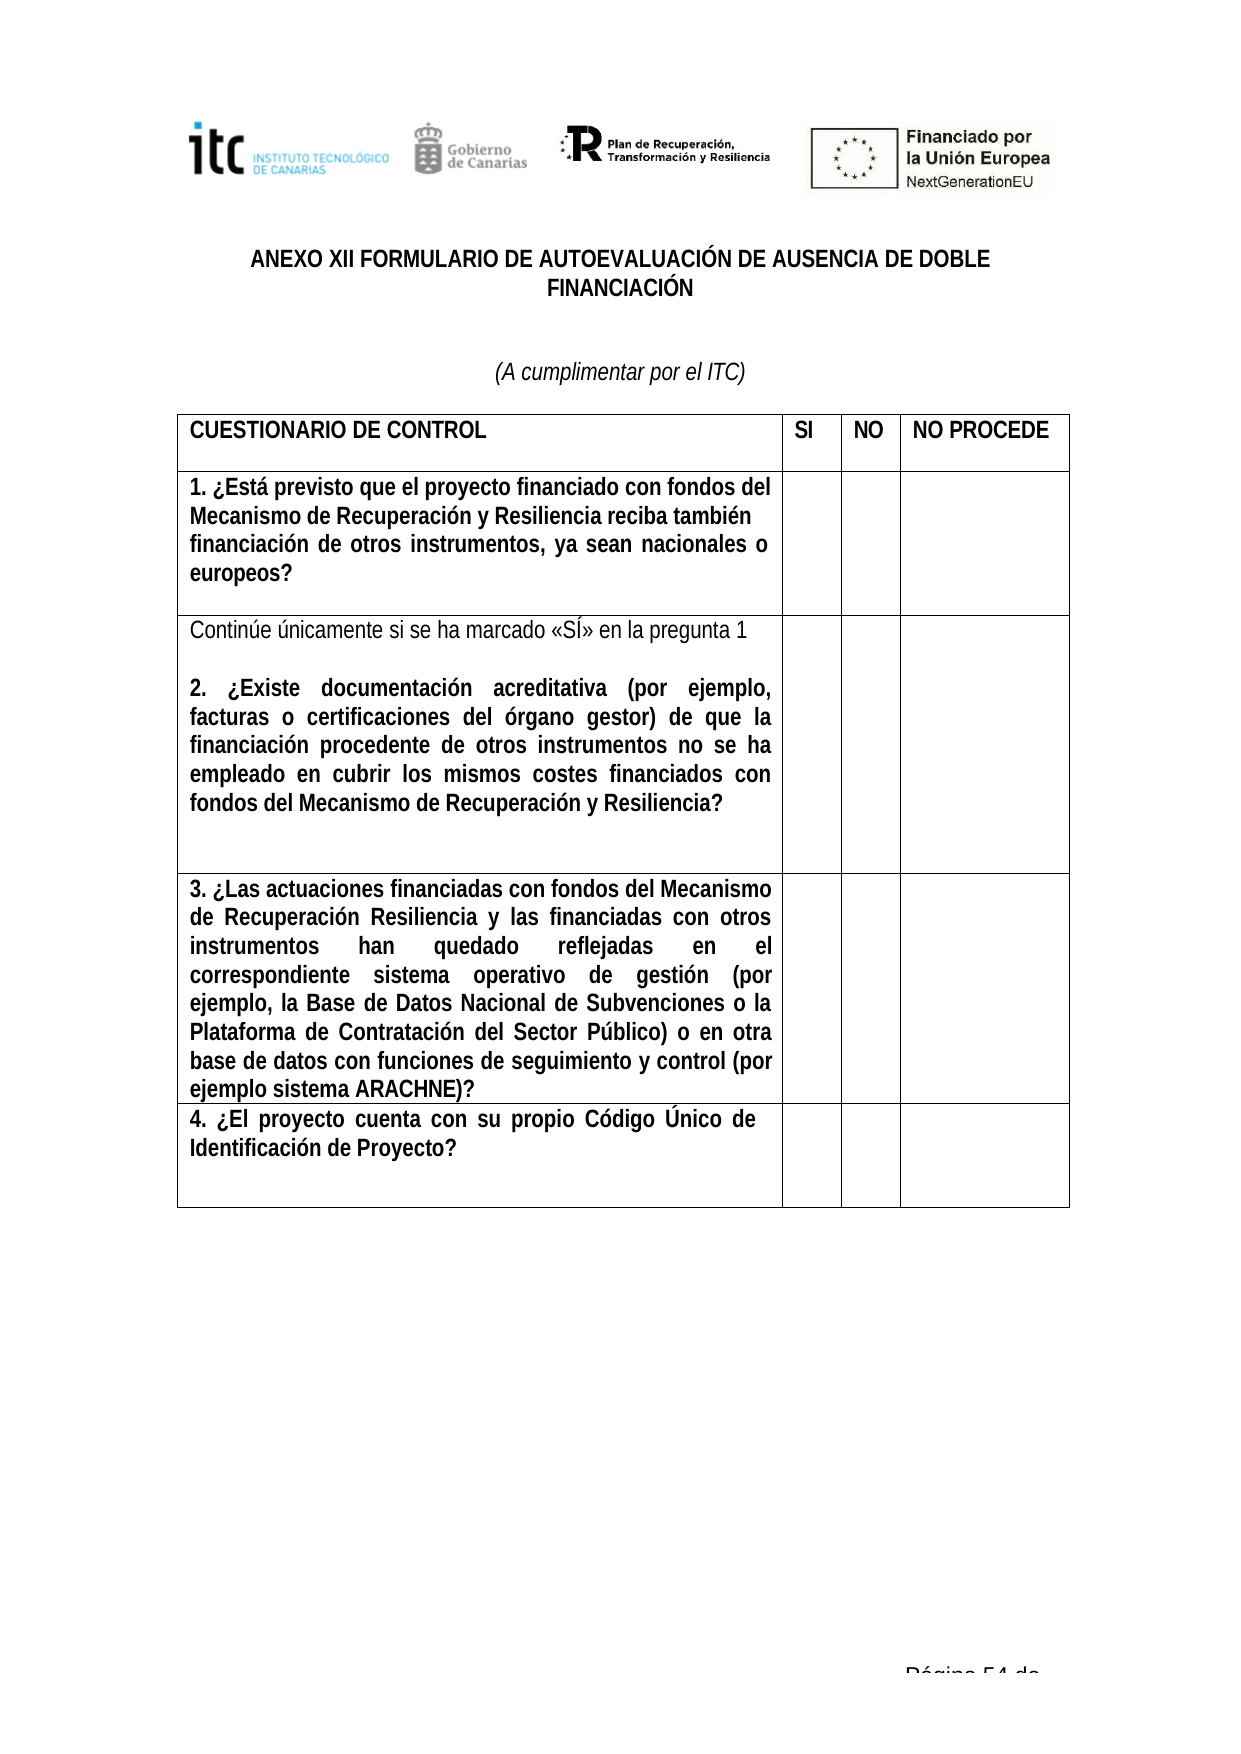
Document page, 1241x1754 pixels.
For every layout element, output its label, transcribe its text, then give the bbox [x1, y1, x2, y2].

table_cell Continúe únicamente si se ha marcado «SÍ» en la pregunta 1 2. ¿Existe documentación acreditativa (por ejemplo, facturas o certificaciones del órgano gestor) de que la financiación procedente de otros instrumentos no se ha empleado en cubrir los mismos costes financiados con fondos del Mecanismo de Recuperación y Resiliencia? [178, 616, 782, 873]
table_cell 4. ¿El proyecto cuenta con su propio Código Único de Identificación de Proyecto? [178, 1104, 782, 1207]
table_cell [842, 616, 900, 873]
table_cell [783, 616, 841, 873]
table_header NO [842, 415, 900, 471]
table_cell [842, 874, 900, 1103]
table_cell [842, 1104, 900, 1207]
table_cell [901, 472, 1069, 614]
table_header NO PROCEDE [901, 415, 1069, 471]
picture [188, 121, 528, 175]
table_cell [783, 874, 841, 1103]
table_cell [783, 472, 841, 614]
picture [555, 121, 770, 168]
table_cell [901, 616, 1069, 873]
picture [801, 121, 1052, 195]
subtitle ANEXO XII FORMULARIO DE AUTOEVALUACIÓN DE AUSENCIA DE DOBLE FINANCIACIÓN [177, 244, 1063, 301]
table_cell 3. ¿Las actuaciones financiadas con fondos del Mecanismo de Recuperación Resiliencia y las financiadas con otros instrumentos han quedado reflejadas en el correspondiente sistema operativo de gestión (por ejemplo, la Base de Datos Nacional de Subvenciones o la Plataforma de Contratación del Sector Público) o en otra base de datos con funciones de seguimiento y control (por ejemplo sistema ARACHNE)? [178, 874, 782, 1103]
table_cell 1. ¿Está previsto que el proyecto financiado con fondos del Mecanismo de Recuperación y Resiliencia reciba también financiación de otros instrumentos, ya sean nacionales o europeos? [178, 472, 782, 614]
text (A cumplimentar por el ITC) [494, 357, 747, 385]
table_cell [901, 1104, 1069, 1207]
table_cell [783, 1104, 841, 1207]
table_cell [842, 472, 900, 614]
table_header CUESTIONARIO DE CONTROL [178, 415, 782, 471]
table_header SI [783, 415, 841, 471]
table_cell [901, 874, 1069, 1103]
